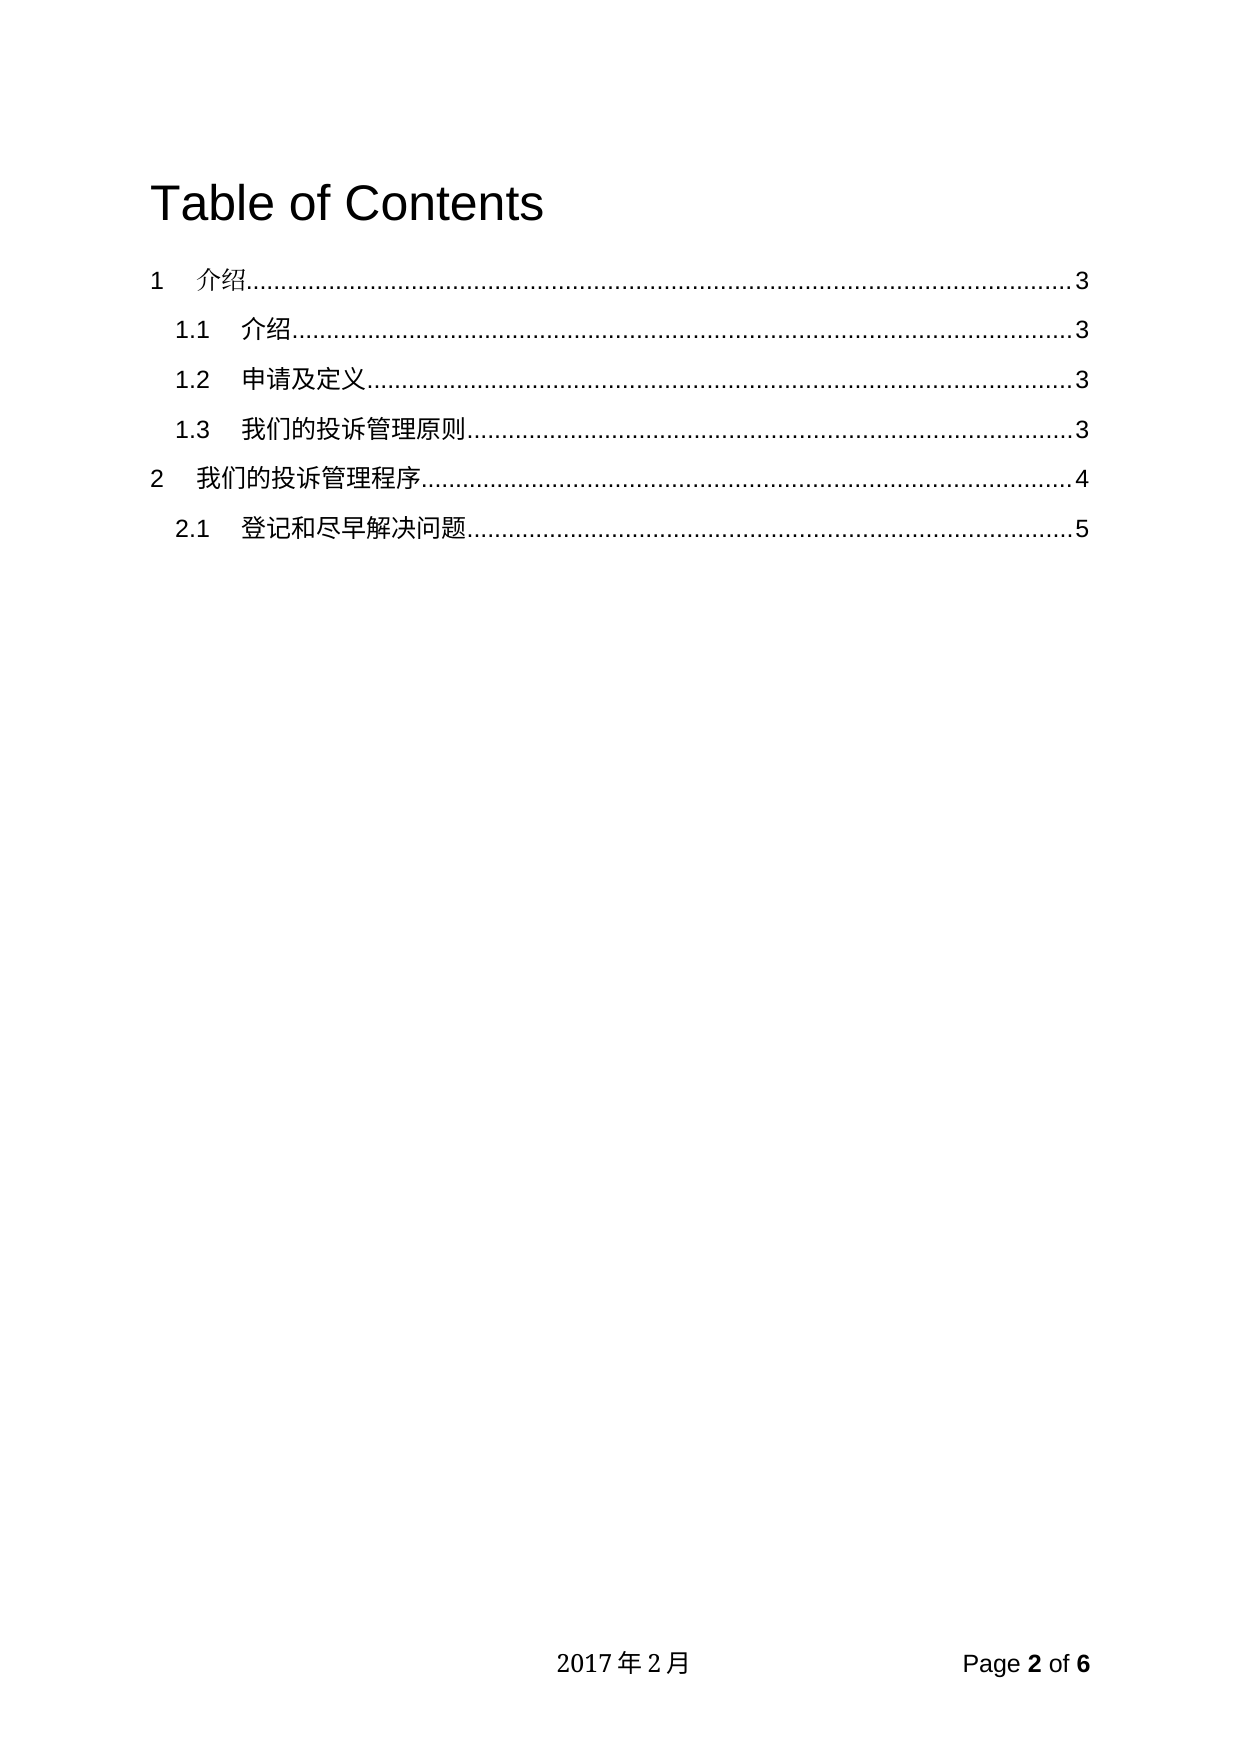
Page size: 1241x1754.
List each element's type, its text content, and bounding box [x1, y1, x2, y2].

text 1 介绍 3 [150, 261, 1090, 296]
text 1.1 介绍 3 [175, 312, 1090, 346]
text 1.3 我们的投诉管理原则 3 [175, 411, 1090, 445]
text 2 我们的投诉管理程序 4 [150, 461, 1090, 495]
title Table of Contents [150, 174, 1090, 231]
text 1.2 申请及定义 3 [175, 362, 1090, 396]
text 2.1 登记和尽早解决问题 5 [175, 511, 1090, 544]
